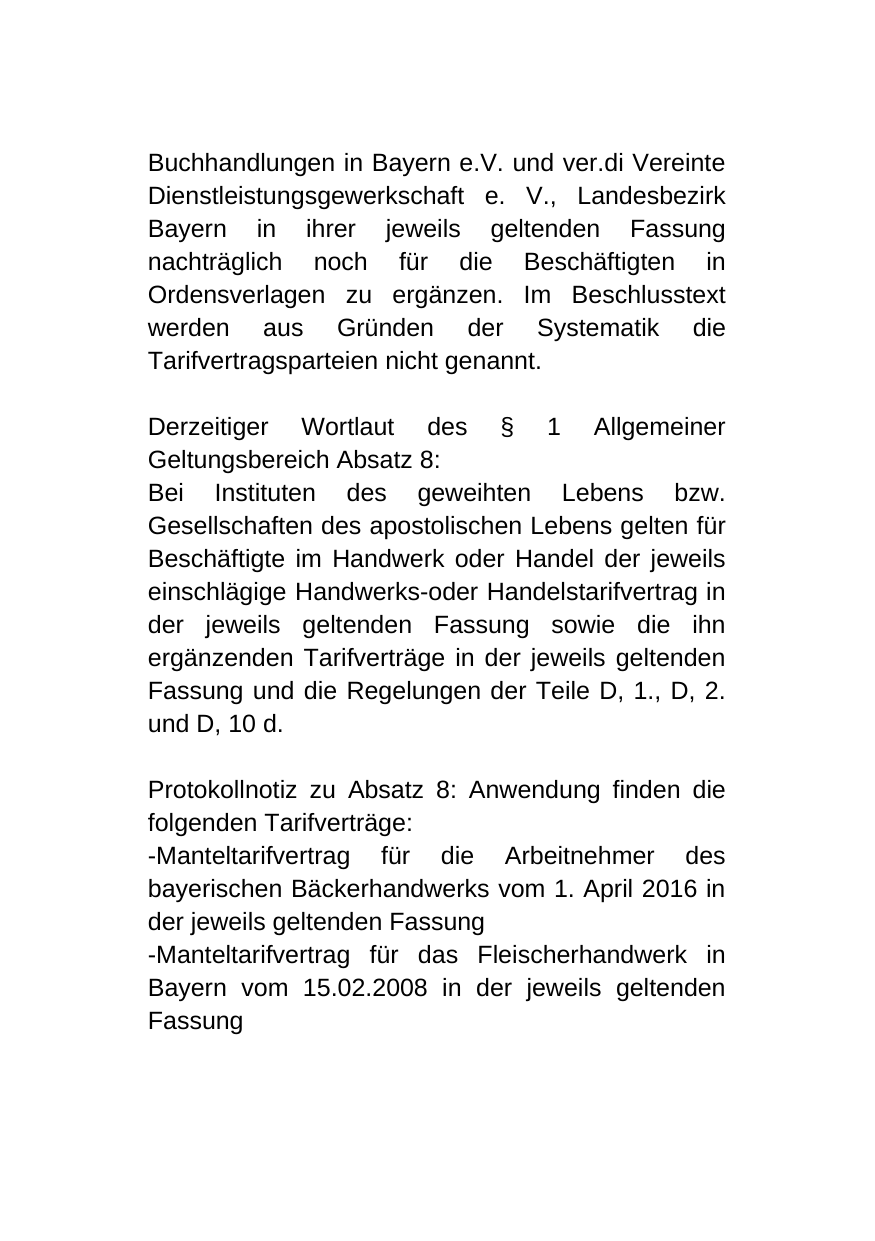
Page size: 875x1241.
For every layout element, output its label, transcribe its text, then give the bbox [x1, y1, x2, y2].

text Derzeitiger Wortlaut des § 1 Allgemeiner Geltungsbereich Absatz 8: [148, 412, 726, 473]
text -Manteltarifvertrag für die Arbeitnehmer des bayerischen Bäckerhandwerks vom 1. April 2016 in der jeweils geltenden Fassung [148, 841, 726, 936]
text Bei Instituten des geweihten Lebens bzw. Gesellschaften des apostolischen Lebens gelten für Beschäftigte im Handwerk oder Handel der jeweils einschlägige Handwerks-oder Handelstarifvertrag in der jeweils geltenden Fassung sowie die ihn ergänzenden Tarifverträge in der jeweils geltenden Fassung und die Regelungen der Teile D, 1., D, 2. und D, 10 d. [148, 478, 726, 738]
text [148, 148, 726, 374]
text -Manteltarifvertrag für das Fleischerhandwerk in Bayern vom 15.02.2008 in der jeweils geltenden Fassung [148, 940, 726, 1035]
text Protokollnotiz zu Absatz 8: Anwendung finden die folgenden Tarifverträge: [148, 775, 726, 837]
